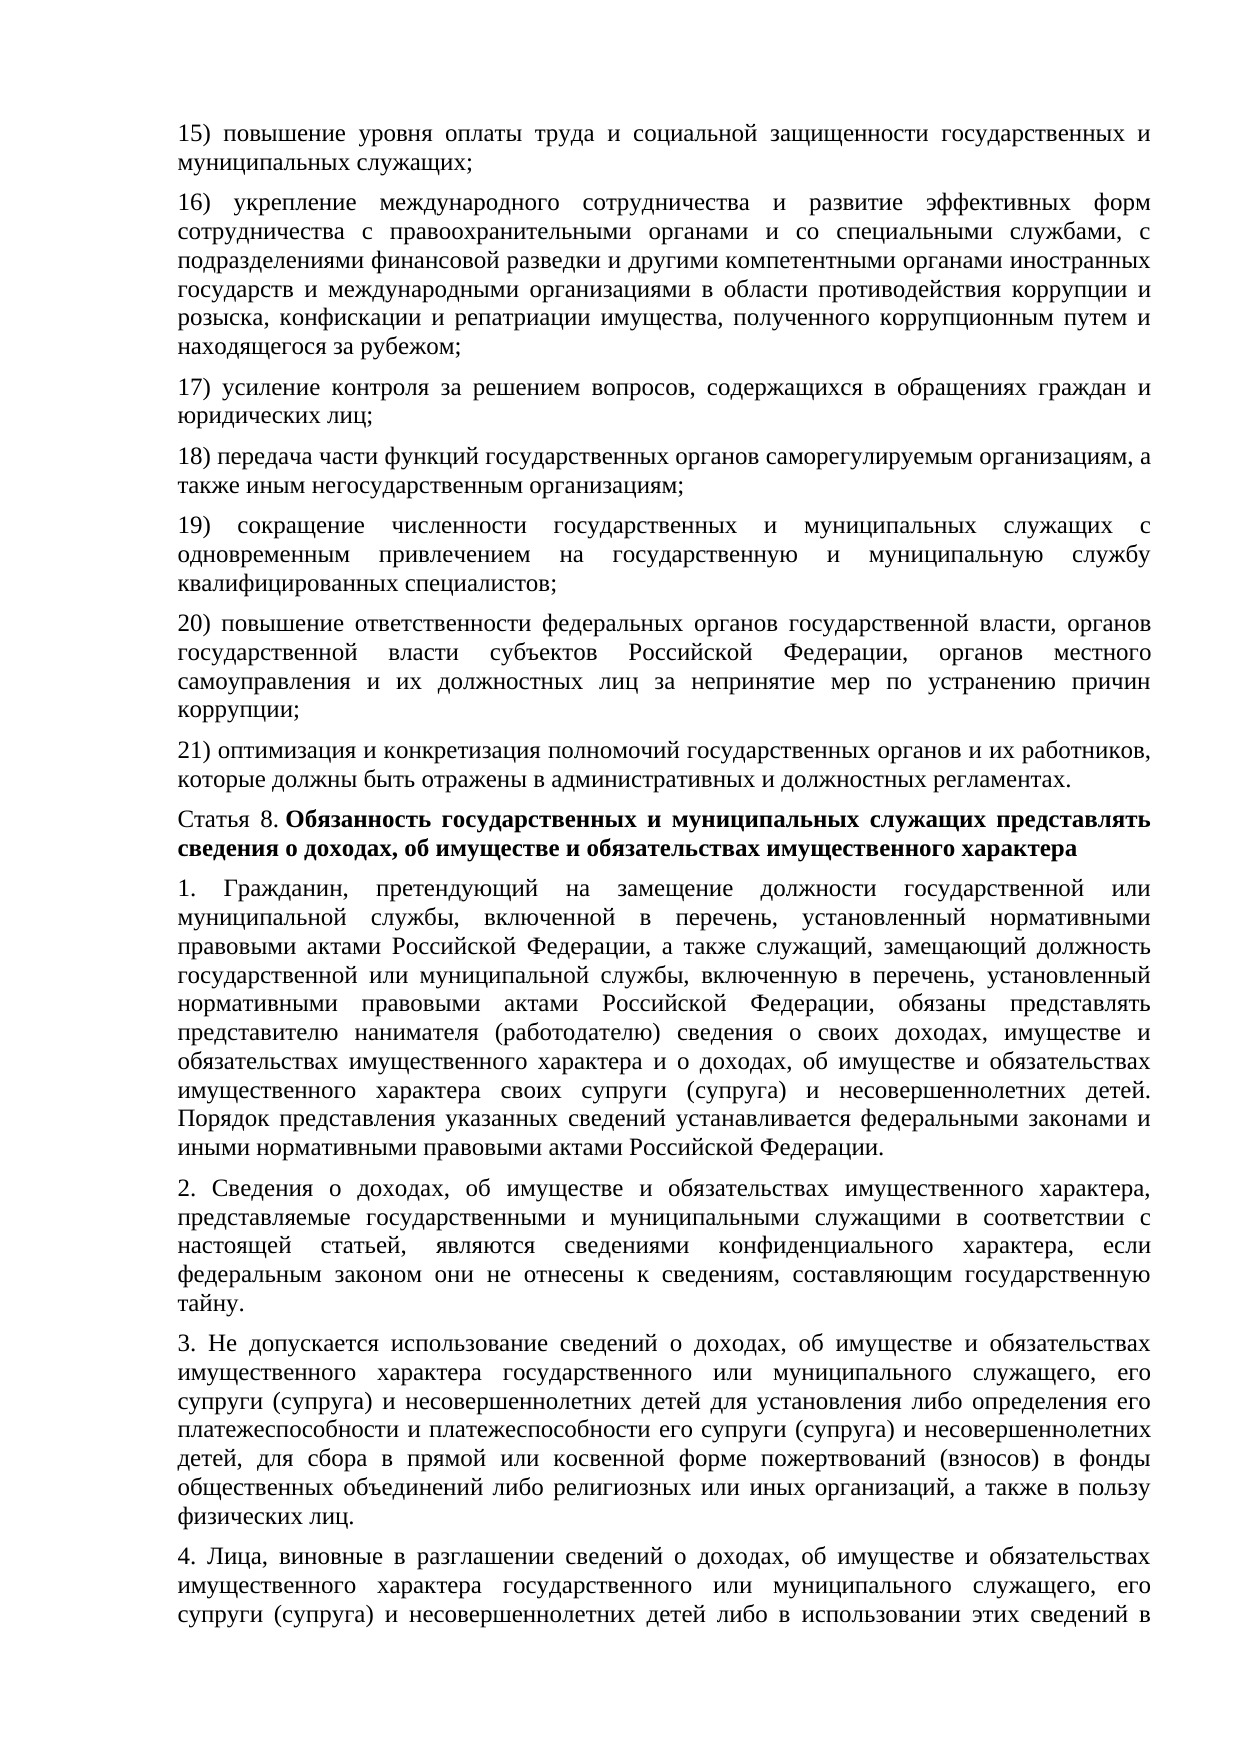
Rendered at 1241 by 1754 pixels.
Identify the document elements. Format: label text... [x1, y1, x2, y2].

text 15) повышение уровня оплаты труда и социальной защищенности государственных и муниципальных служащих; [177, 118, 1152, 176]
text 16) укрепление международного сотрудничества и развитие эффективных форм сотрудничества с правоохранительными органами и со специальными службами, с подразделениями финансовой разведки и другими компетентными органами иностранных государств и международными организациями в области противодействия коррупции и розыска, конфискации и репатриации имущества, полученного коррупционным путем и находящегося за рубежом; [177, 187, 1152, 360]
text 20) повышение ответственности федеральных органов государственной власти, органов государственной власти субъектов Российской Федерации, органов местного самоуправления и их должностных лиц за непринятие мер по устранению причин коррупции; [177, 608, 1152, 723]
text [177, 1541, 1152, 1628]
text 21) оптимизация и конкретизация полномочий государственных органов и их работников, которые должны быть отражены в административных и должностных регламентах. [177, 735, 1152, 792]
text 19) сокращение численности государственных и муниципальных служащих с одновременным привлечением на государственную и муниципальную службу квалифицированных специалистов; [177, 510, 1152, 596]
text 3. Не допускается использование сведений о доходах, об имуществе и обязательствах имущественного характера государственного или муниципального служащего, его супруги (супруга) и несовершеннолетних детей для установления либо определения его платежеспособности и платежеспособности его супруги (супруга) и несовершеннолетних детей, для сбора в прямой или косвенной форме пожертвований (взносов) в фонды общественных объединений либо религиозных или иных организаций, а также в пользу физических лиц. [177, 1328, 1152, 1529]
text 2. Сведения о доходах, об имуществе и обязательствах имущественного характера, представляемые государственными и муниципальными служащими в соответствии с настоящей статьей, являются сведениями конфиденциального характера, если федеральным законом они не отнесены к сведениям, составляющим государственную тайну. [177, 1173, 1152, 1317]
text 17) усиление контроля за решением вопросов, содержащихся в обращениях граждан и юридических лиц; [177, 372, 1152, 429]
text Статья 8. Обязанность государственных и муниципальных служащих представлять сведения о доходах, об имуществе и обязательствах имущественного характера [177, 804, 1152, 862]
text 1. Гражданин, претендующий на замещение должности государственной или муниципальной службы, включенной в перечень, установленный нормативными правовыми актами Российской Федерации, а также служащий, замещающий должность государственной или муниципальной службы, включенную в перечень, установленный нормативными правовыми актами Российской Федерации, обязаны представлять представителю нанимателя (работодателю) сведения о своих доходах, имуществе и обязательствах имущественного характера и о доходах, об имуществе и обязательствах имущественного характера своих супруги (супруга) и несовершеннолетних детей. Порядок представления указанных сведений устанавливается федеральными законами и иными нормативными правовыми актами Российской Федерации. [177, 873, 1152, 1161]
text 18) передача части функций государственных органов саморегулируемым организациям, а также иным негосударственным организациям; [177, 441, 1152, 498]
